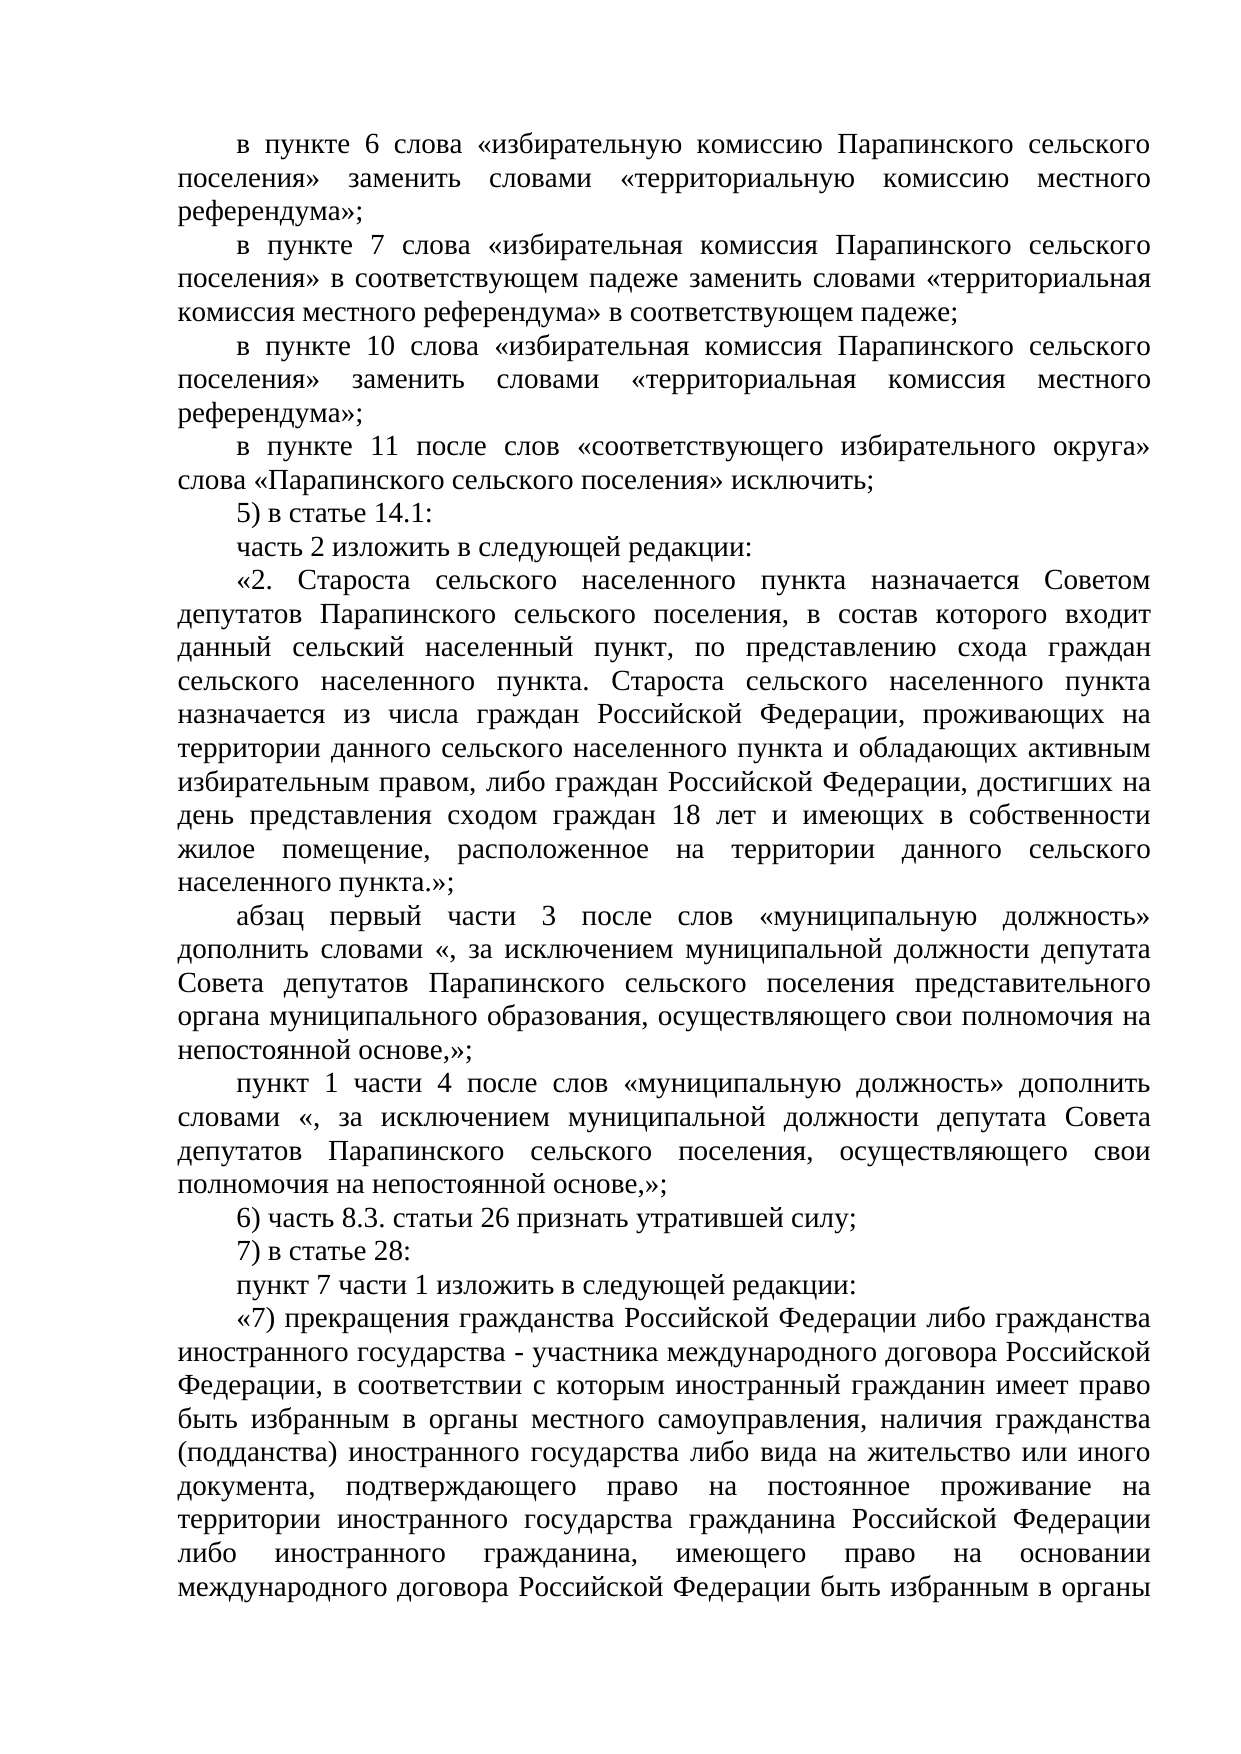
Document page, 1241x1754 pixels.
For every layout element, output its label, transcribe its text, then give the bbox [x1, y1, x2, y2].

text 7) в статье 28: [177, 1233, 1152, 1267]
text абзац первый части 3 после слов «муниципальную должность» дополнить словами «, за исключением муниципальной должности депутата Совета депутатов Парапинского сельского поселения представительного органа муниципального образования, осуществляющего свои полномочия на непостоянной основе,»; [177, 898, 1152, 1066]
text «2. Староста сельского населенного пункта назначается Советом депутатов Парапинского сельского поселения, в состав которого входит данный сельский населенный пункт, по представлению схода граждан сельского населенного пункта. Староста сельского населенного пункта назначается из числа граждан Российской Федерации, проживающих на территории данного сельского населенного пункта и обладающих активным избирательным правом, либо граждан Российской Федерации, достигших на день представления сходом граждан 18 лет и имеющих в собственности жилое помещение, расположенное на территории данного сельского населенного пункта.»; [177, 562, 1152, 898]
text 5) в статье 14.1: [177, 495, 1152, 529]
text 6) часть 8.3. статьи 26 признать утратившей силу; [177, 1200, 1152, 1233]
text пункт 7 части 1 изложить в следующей редакции: [177, 1267, 1152, 1300]
text часть 2 изложить в следующей редакции: [177, 529, 1152, 562]
text в пункте 7 слова «избирательная комиссия Парапинского сельского поселения» в соответствующем падеже заменить словами «территориальная комиссия местного референдума» в соответствующем падеже; [177, 227, 1152, 328]
text пункт 1 части 4 после слов «муниципальную должность» дополнить словами «, за исключением муниципальной должности депутата Совета депутатов Парапинского сельского поселения, осуществляющего свои полномочия на непостоянной основе,»; [177, 1066, 1152, 1200]
text в пункте 6 слова «избирательную комиссию Парапинского сельского поселения» заменить словами «территориальную комиссию местного референдума»; [177, 126, 1152, 227]
text в пункте 11 после слов «соответствующего избирательного округа» слова «Парапинского сельского поселения» исключить; [177, 428, 1152, 495]
text в пункте 10 слова «избирательная комиссия Парапинского сельского поселения» заменить словами «территориальная комиссия местного референдума»; [177, 328, 1152, 428]
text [177, 1300, 1152, 1602]
